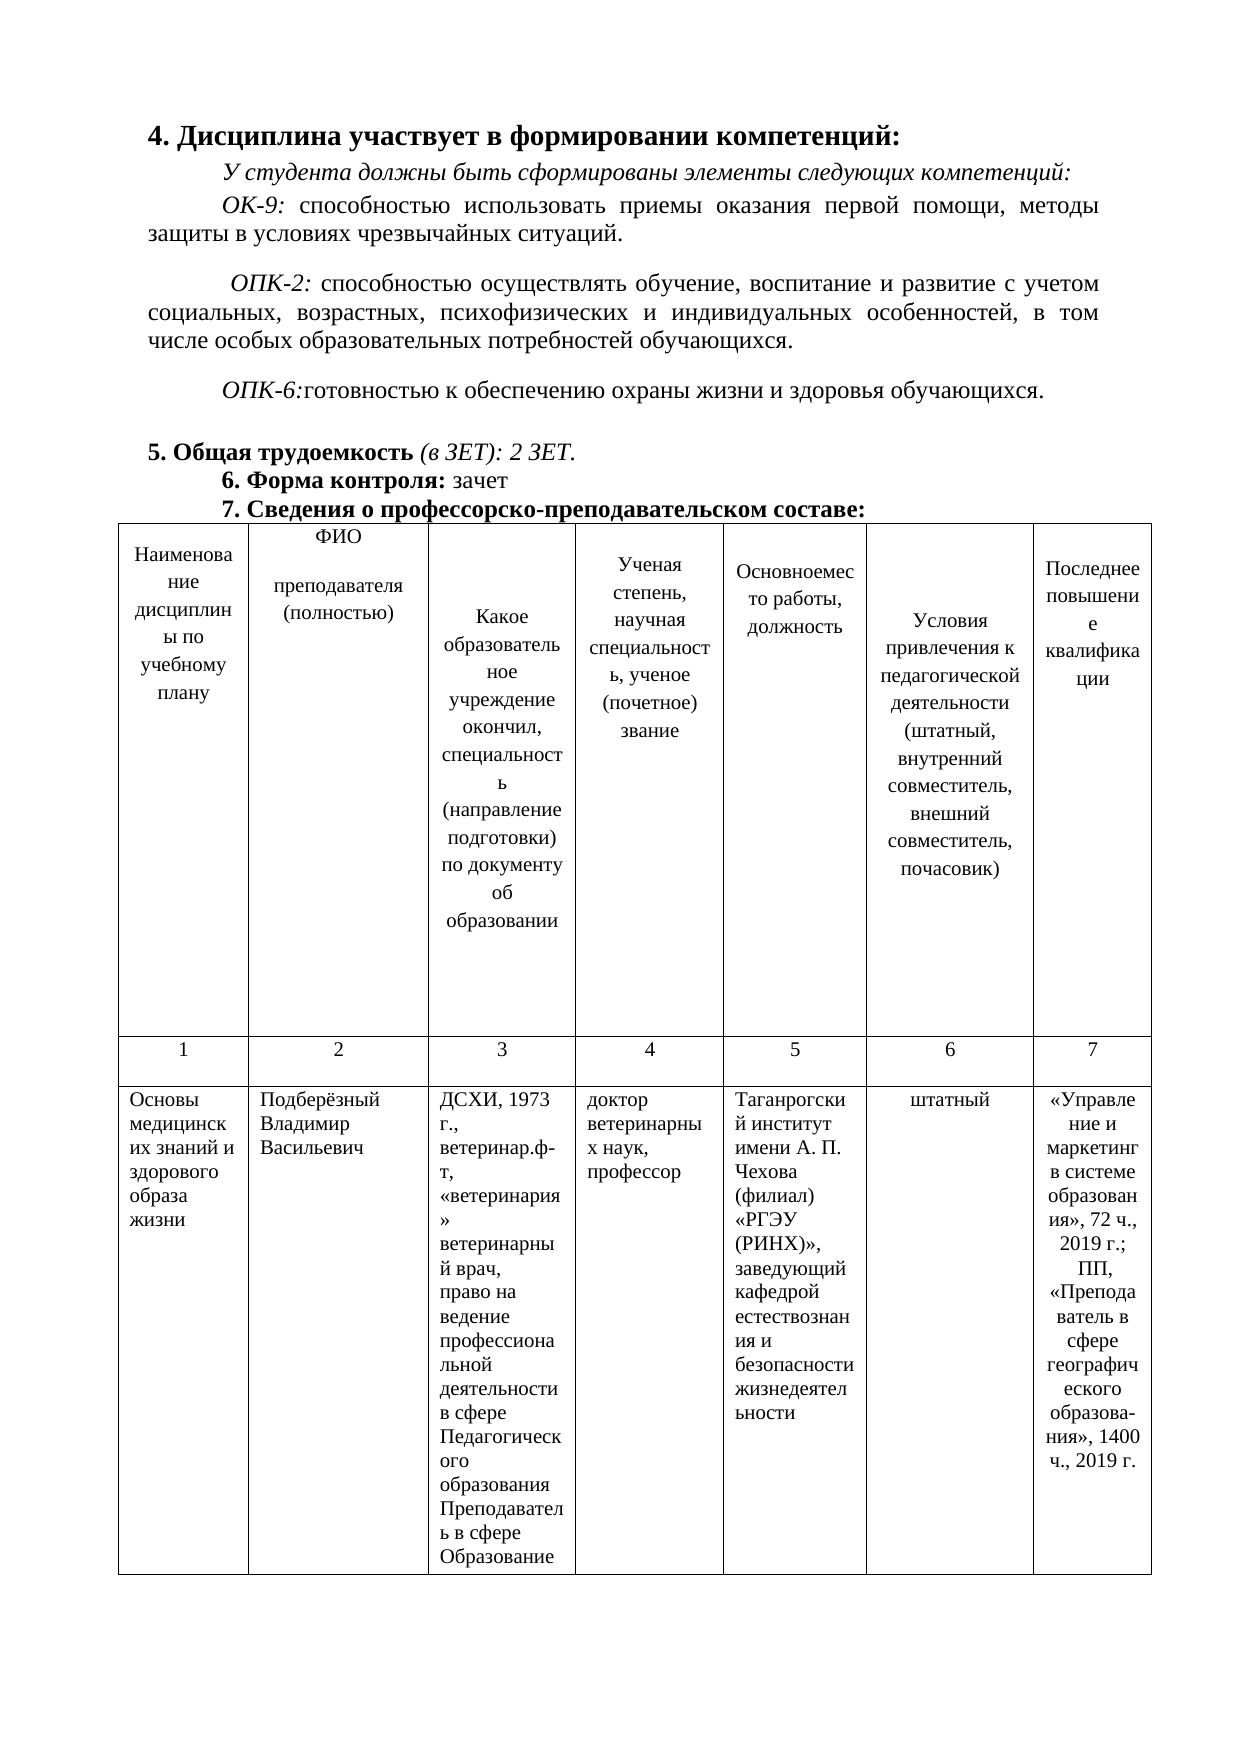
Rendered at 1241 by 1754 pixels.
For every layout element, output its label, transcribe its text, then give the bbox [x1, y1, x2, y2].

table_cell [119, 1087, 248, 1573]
list 5. Общая трудоемкость (в ЗЕТ): 2 ЗЕТ. [148, 437, 1181, 466]
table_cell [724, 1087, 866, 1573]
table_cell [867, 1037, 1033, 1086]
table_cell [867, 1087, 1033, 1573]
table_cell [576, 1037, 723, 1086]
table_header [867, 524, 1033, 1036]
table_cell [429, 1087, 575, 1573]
list 6. Форма контроля: зачет [148, 466, 1181, 494]
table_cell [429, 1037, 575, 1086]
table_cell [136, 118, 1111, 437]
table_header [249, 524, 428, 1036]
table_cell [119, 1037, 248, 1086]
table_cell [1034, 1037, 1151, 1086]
list 7. Сведения о профессорско-преподавательском составе: [148, 494, 1181, 523]
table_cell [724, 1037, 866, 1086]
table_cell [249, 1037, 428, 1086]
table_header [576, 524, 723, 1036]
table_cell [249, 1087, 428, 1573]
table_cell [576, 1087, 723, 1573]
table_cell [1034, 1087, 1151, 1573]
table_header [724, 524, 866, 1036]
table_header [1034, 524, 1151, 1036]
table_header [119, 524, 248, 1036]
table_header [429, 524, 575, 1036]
